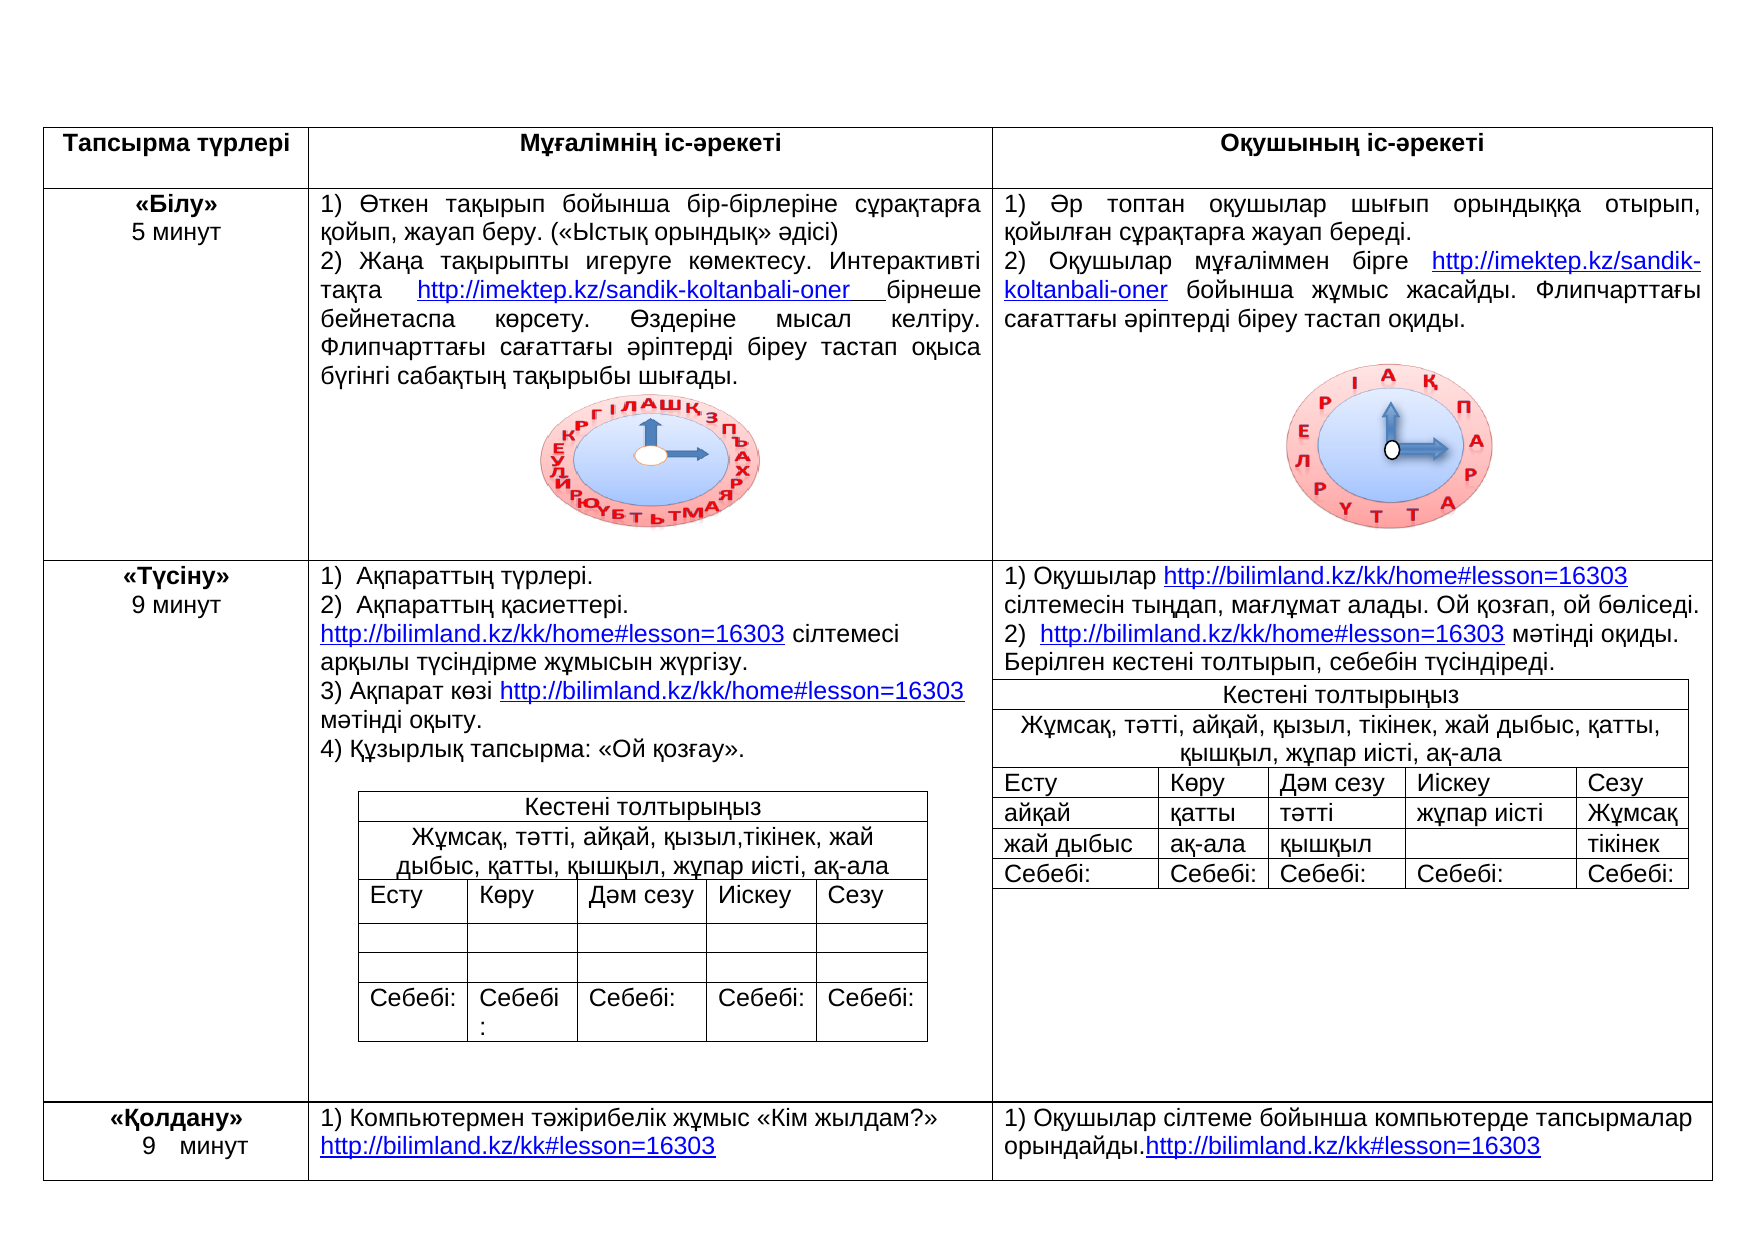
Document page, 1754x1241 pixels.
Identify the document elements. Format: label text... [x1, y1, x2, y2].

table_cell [993, 1103, 1712, 1180]
table_cell «Білу» 5 минут [44, 189, 308, 560]
table_header Тапсырма түрлері [44, 128, 308, 187]
table_cell 1) Өткен тақырып бойынша бір-бірлеріне сұрақтарға қойып, жауап беру. («Ыстық орындық» әдісі) 2) Жаңа тақырыпты игеруге көмектесу. Интерактивті тақта http://imektep.kz/sandik-koltanbali-oner бірнеше бейнетаспа көрсету. Өздеріне мысал келтіру. Флипчарттағы сағаттағы әріптерді біреу тастап оқыса бүгінгі сабақтың тақырыбы шығады. [309, 189, 992, 560]
table_cell 1) Әр топтан оқушылар шығып орындыққа отырып, қойылған сұрақтарға жауап береді. 2) Оқушылар мұғаліммен бірге http://imektep.kz/sandik-koltanbali-oner бойынша жұмыс жасайды. Флипчарттағы сағаттағы әріптерді біреу тастап оқиды. [993, 189, 1712, 560]
table_cell 1) Ақпараттың түрлері. 2) Ақпараттың қасиеттері. http://bilimland.kz/kk/home#lesson=16303 сілтемесі арқылы түсіндірме жұмысын жүргізу. 3) Ақпарат көзі http://bilimland.kz/kk/home#lesson=16303 мәтінді оқыту. 4) Құзырлық тапсырма: «Ой қозғау». [309, 561, 992, 1101]
table_cell «Қолдану» минут [44, 1103, 308, 1180]
table_header Оқушының іс-әрекеті [993, 128, 1712, 187]
picture [530, 389, 772, 532]
table_cell «Түсіну» 9 минут [44, 561, 308, 1101]
table_cell 1) Оқушылар http://bilimland.kz/kk/home#lesson=16303 сілтемесін тыңдап, мағлұмат алады. Ой қозғап, ой бөліседі. 2) http://bilimland.kz/kk/home#lesson=16303 мәтінді оқиды. Берілген кестені толтырып, себебін түсіндіреді. [993, 561, 1712, 1101]
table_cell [309, 1103, 992, 1180]
picture [1282, 361, 1498, 532]
table_header Мұғалімнің іс-әрекеті [309, 128, 992, 187]
